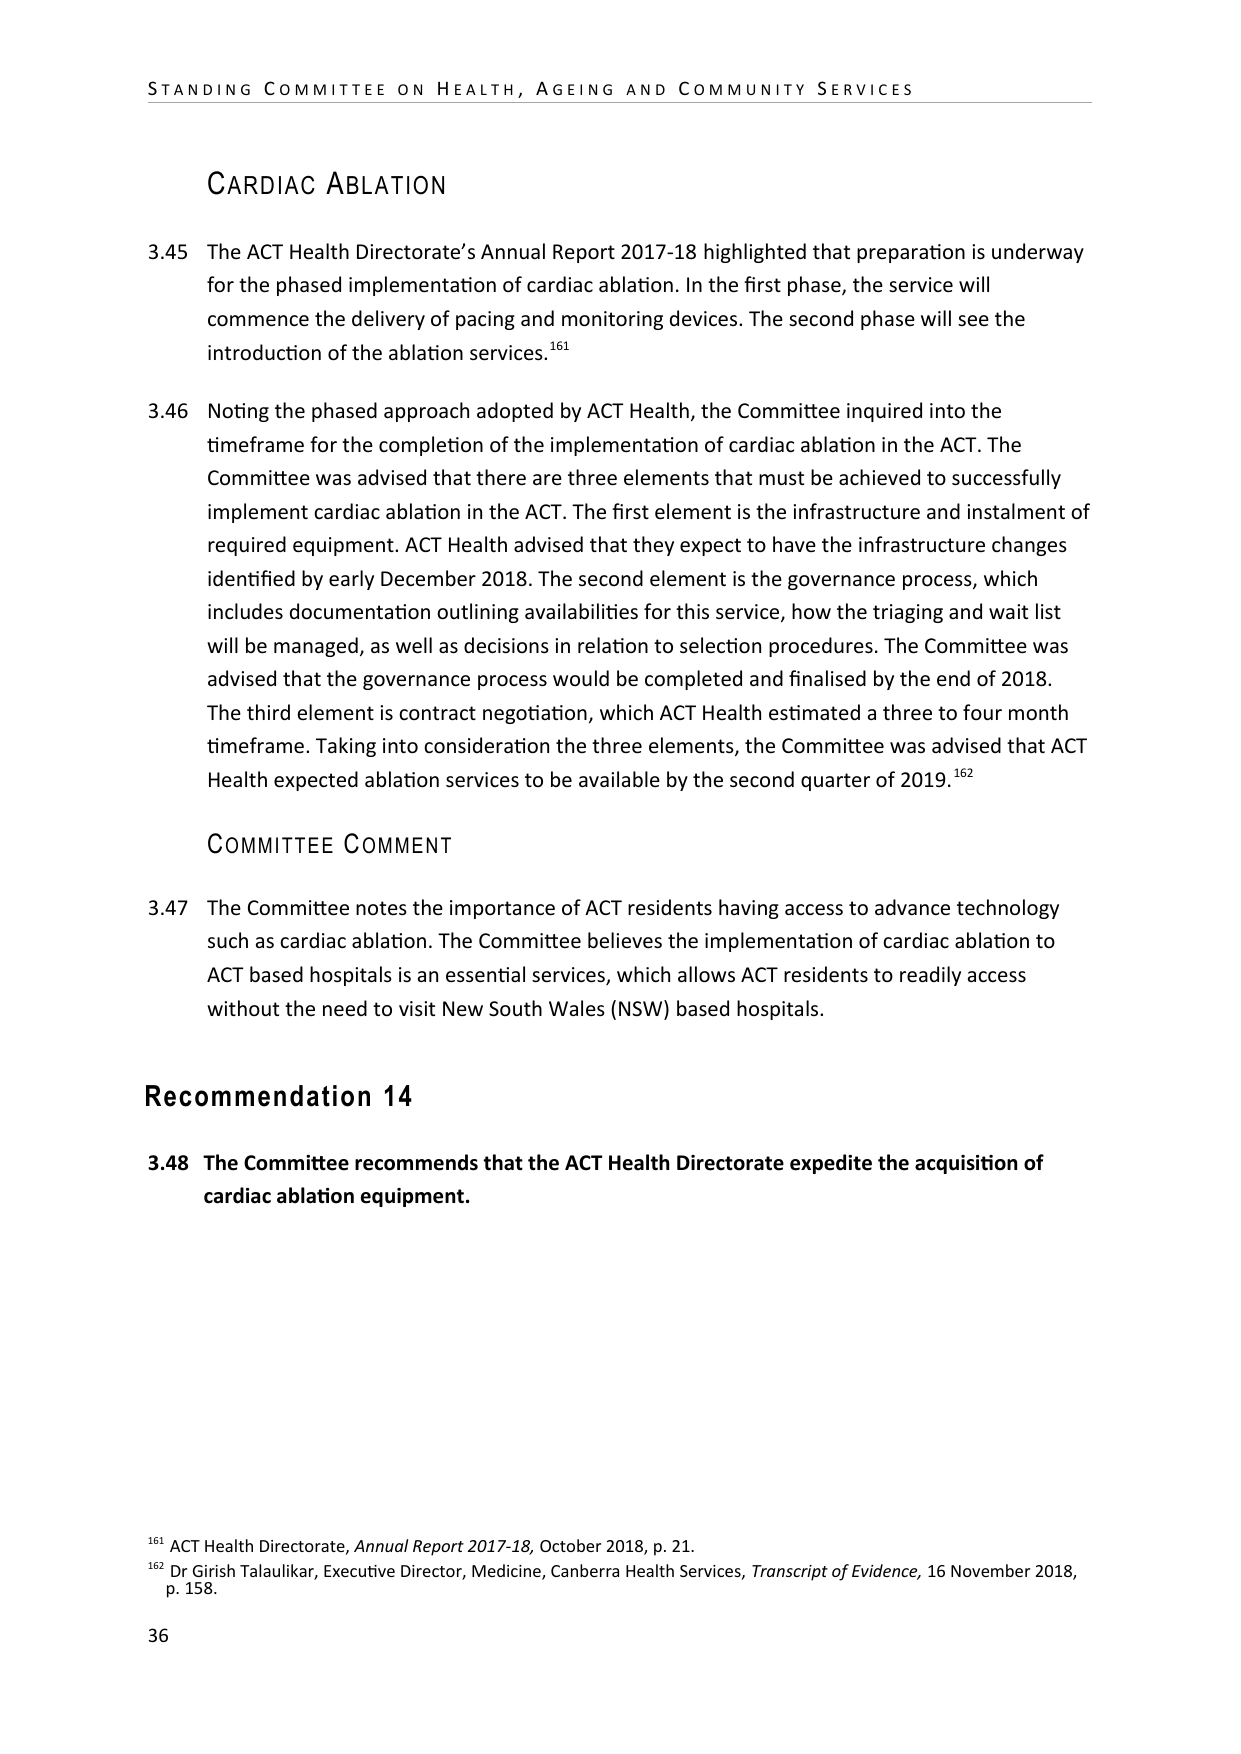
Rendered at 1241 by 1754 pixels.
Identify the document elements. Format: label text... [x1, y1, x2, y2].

subtitle Committee Comment [207, 828, 1092, 859]
text The Committee notes the importance of ACT residents having access to advance technology such as cardiac ablation. The Committee believes the implementation of cardiac ablation to ACT based hospitals is an essential services, which allows ACT residents to readily access without the need to visit New South Wales (NSW) based hospitals. [148, 893, 1092, 1022]
text Noting the phased approach adopted by ACT Health, the Committee inquired into the timeframe for the completion of the implementation of cardiac ablation in the ACT. The Committee was advised that there are three elements that must be achieved to successfully implement cardiac ablation in the ACT. The first element is the infrastructure and instalment of required equipment. ACT Health advised that they expect to have the infrastructure changes identified by early December 2018. The second element is the governance process, which includes documentation outlining availabilities for this service, how the triaging and wait list will be managed, as well as decisions in relation to selection procedures. The Committee was advised that the governance process would be completed and finalised by the end of 2018. The third element is contract negotiation, which ACT Health estimated a three to four month timeframe. Taking into consideration the three elements, the Committee was advised that ACT Health expected ablation services to be available by the second quarter of 2019. [148, 396, 1092, 793]
table_header Recommendation 14 The Committee recommends that the ACT Health Directorate expedite the acquisition of cardiac ablation equipment. [133, 1038, 1077, 1225]
text The ACT Health Directorate’s Annual Report 2017-18 highlighted that preparation is underway for the phased implementation of cardiac ablation. In the first phase, the service will commence the delivery of pacing and monitoring devices. The second phase will see the introduction of the ablation services. [148, 237, 1092, 366]
subtitle Cardiac Ablation [207, 165, 1092, 201]
